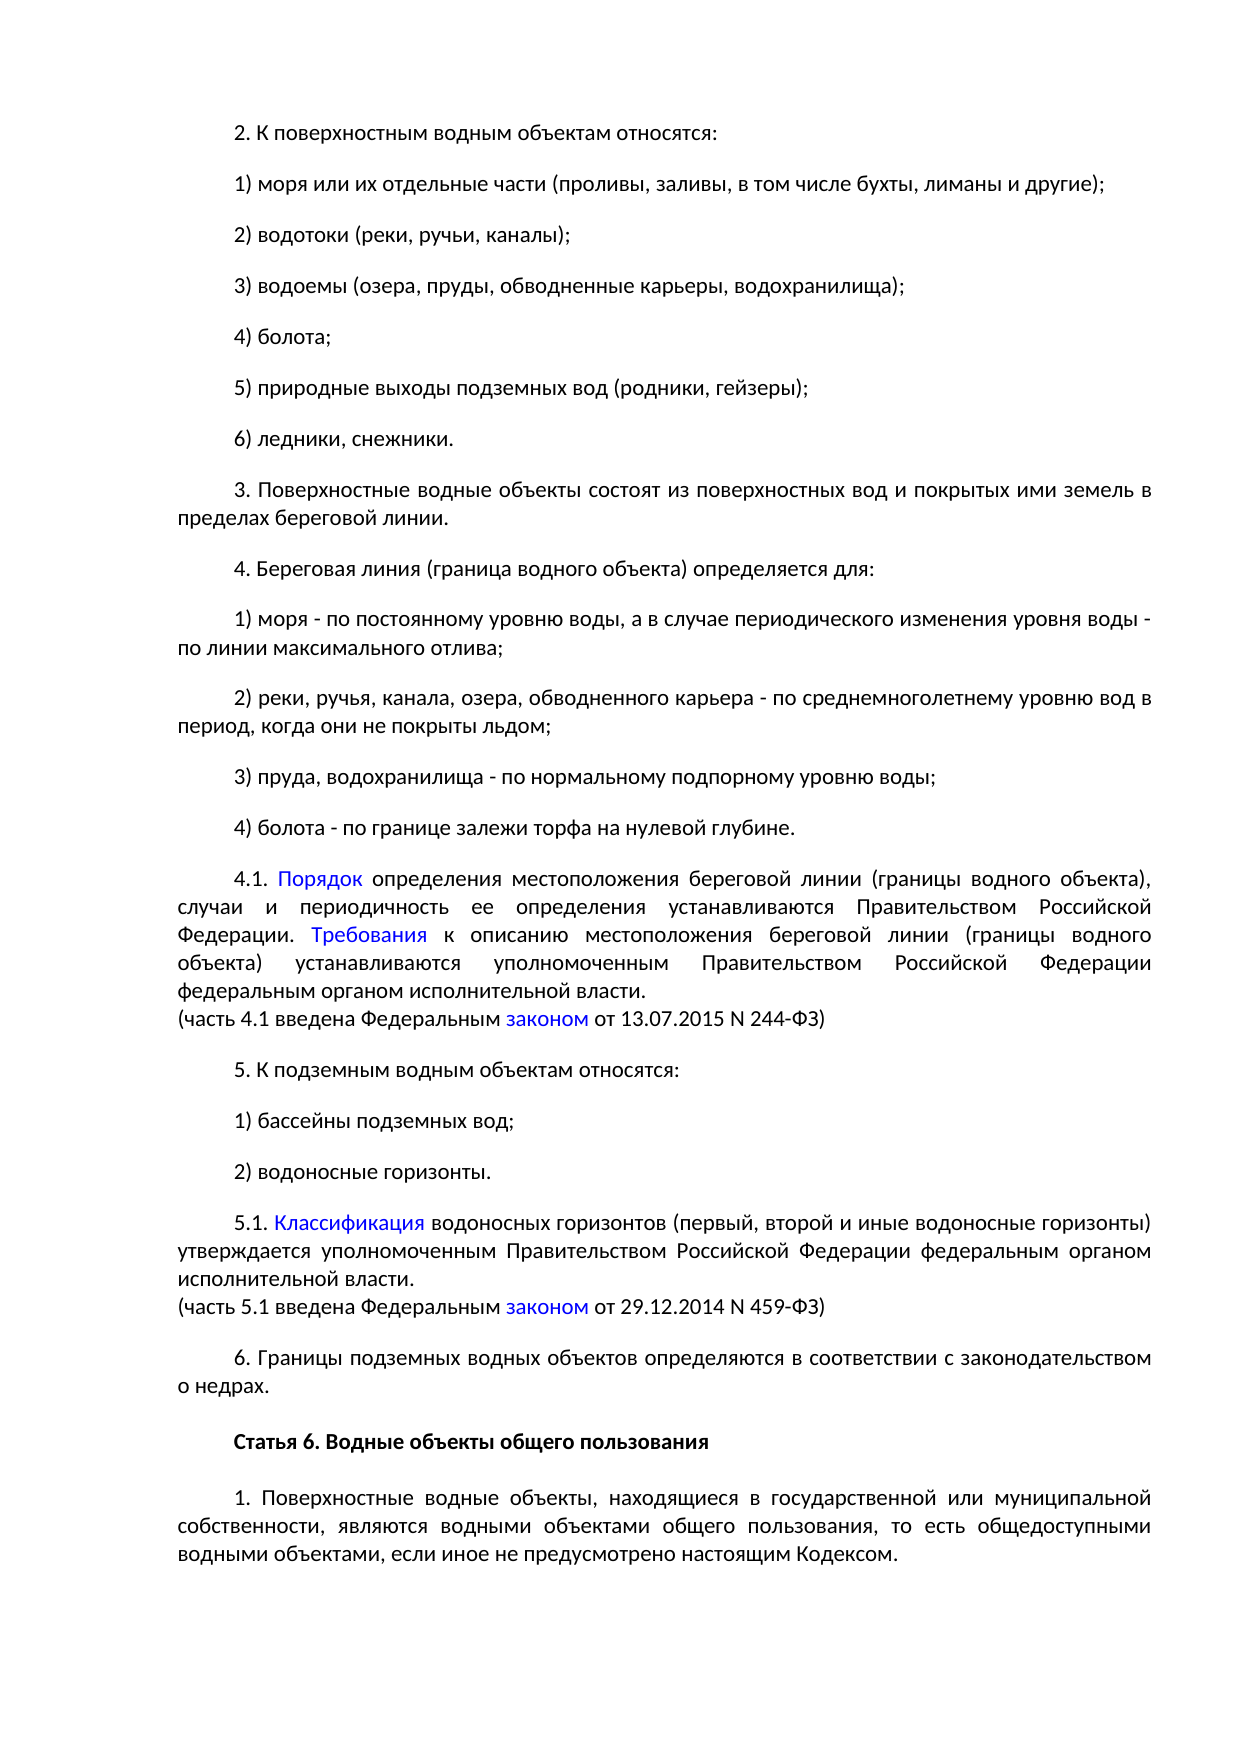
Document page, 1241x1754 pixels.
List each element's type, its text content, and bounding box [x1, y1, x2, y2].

text 4) болота - по границе залежи торфа на нулевой глубине. [177, 813, 1152, 841]
text 1) моря или их отдельные части (проливы, заливы, в том числе бухты, лиманы и другие); [177, 169, 1152, 197]
text 1. Поверхностные водные объекты, находящиеся в государственной или муниципальной собственности, являются водными объектами общего пользования, то есть общедоступными водными объектами, если иное не предусмотрено настоящим Кодексом. [177, 1483, 1152, 1567]
text 2) реки, ручья, канала, озера, обводненного карьера - по среднемноголетнему уровню вод в период, когда они не покрыты льдом; [177, 683, 1152, 739]
text 5. К подземным водным объектам относятся: [177, 1055, 1152, 1083]
text 6) ледники, снежники. [177, 424, 1152, 452]
title Статья 6. Водные объекты общего пользования [177, 1427, 1152, 1455]
text (часть 4.1 введена Федеральным законом от 13.07.2015 N 244-ФЗ) [177, 1004, 1152, 1032]
text 3) пруда, водохранилища - по нормальному подпорному уровню воды; [177, 762, 1152, 791]
text 2. К поверхностным водным объектам относятся: [177, 118, 1152, 146]
text 5) природные выходы подземных вод (родники, гейзеры); [177, 373, 1152, 401]
text 3) водоемы (озера, пруды, обводненные карьеры, водохранилища); [177, 271, 1152, 299]
text 2) водоносные горизонты. [177, 1157, 1152, 1185]
text 4.1. Порядок определения местоположения береговой линии (границы водного объекта), случаи и периодичность ее определения устанавливаются Правительством Российской Федерации. Требования к описанию местоположения береговой линии (границы водного объекта) устанавливаются уполномоченным Правительством Российской Федерации федеральным органом исполнительной власти. [177, 864, 1152, 1004]
text 3. Поверхностные водные объекты состоят из поверхностных вод и покрытых ими земель в пределах береговой линии. [177, 475, 1152, 531]
text 6. Границы подземных водных объектов определяются в соответствии с законодательством о недрах. [177, 1343, 1152, 1399]
text 1) моря - по постоянному уровню воды, а в случае периодического изменения уровня воды - по линии максимального отлива; [177, 604, 1152, 661]
text 4. Береговая линия (граница водного объекта) определяется для: [177, 554, 1152, 582]
text (часть 5.1 введена Федеральным законом от 29.12.2014 N 459-ФЗ) [177, 1292, 1152, 1320]
text 5.1. Классификация водоносных горизонтов (первый, второй и иные водоносные горизонты) утверждается уполномоченным Правительством Российской Федерации федеральным органом исполнительной власти. [177, 1208, 1152, 1292]
text 2) водотоки (реки, ручьи, каналы); [177, 220, 1152, 248]
text 4) болота; [177, 322, 1152, 350]
text 1) бассейны подземных вод; [177, 1106, 1152, 1134]
